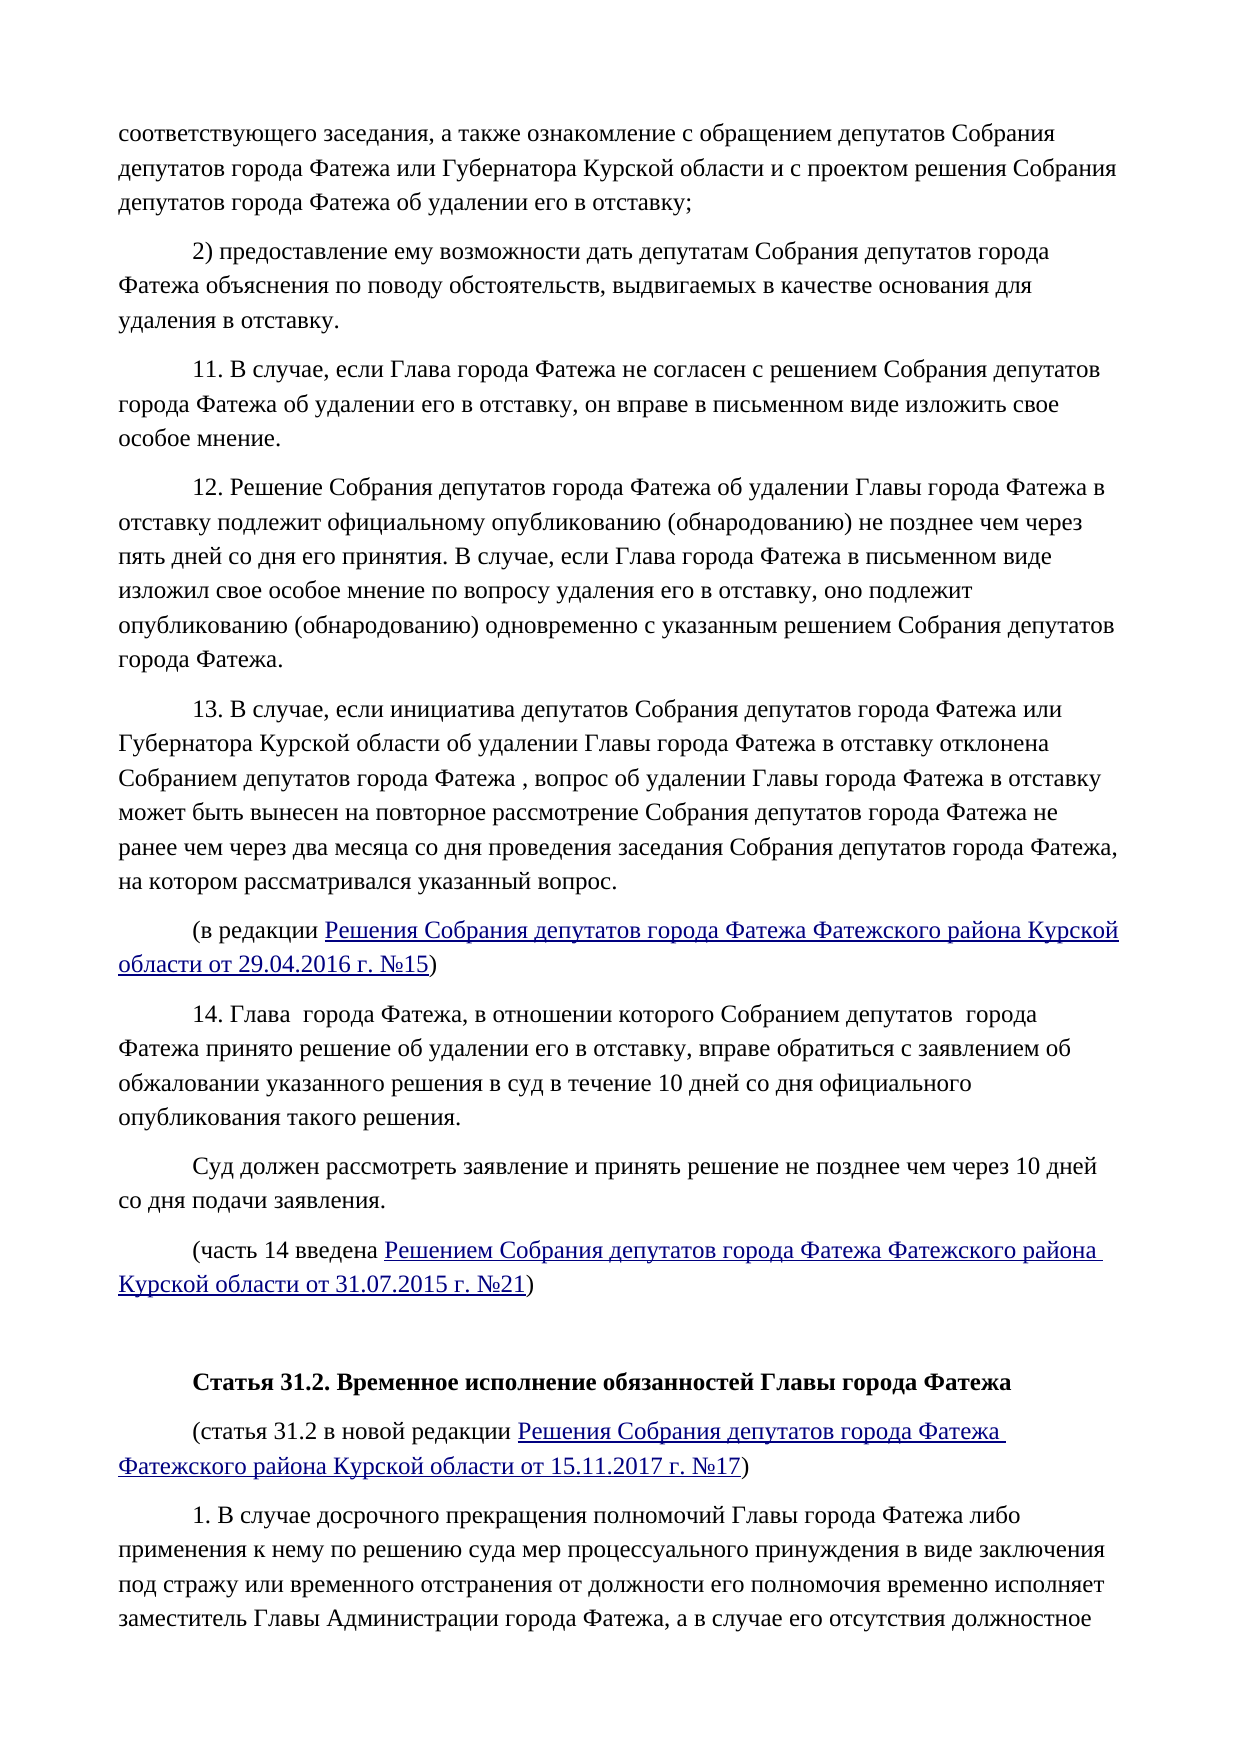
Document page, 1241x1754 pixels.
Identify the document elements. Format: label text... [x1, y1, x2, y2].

text 13. В случае, если инициатива депутатов Собрания депутатов города Фатежа или Губернатора Курской области об удалении Главы города Фатежа в отставку отклонена Собранием депутатов города Фатежа , вопрос об удалении Главы города Фатежа в отставку может быть вынесен на повторное рассмотрение Собрания депутатов города Фатежа не ранее чем через два месяца со дня проведения заседания Собрания депутатов города Фатежа, на котором рассматривался указанный вопрос. [118, 694, 1122, 895]
text Суд должен рассмотреть заявление и принять решение не позднее чем через 10 дней со дня подачи заявления. [118, 1151, 1122, 1214]
text (в редакции Решения Собрания депутатов города Фатежа Фатежского района Курской области от 29.04.2016 г. №15) [118, 915, 1122, 978]
text 11. В случае, если Глава города Фатежа не согласен с решением Собрания депутатов города Фатежа об удалении его в отставку, он вправе в письменном виде изложить свое особое мнение. [118, 354, 1122, 452]
text 2) предоставление ему возможности дать депутатам Собрания депутатов города Фатежа объяснения по поводу обстоятельств, выдвигаемых в качестве основания для удаления в отставку. [118, 236, 1122, 334]
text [118, 118, 1122, 216]
text (статья 31.2 в новой редакции Решения Собрания депутатов города Фатежа Фатежского района Курской области от 15.11.2017 г. №17) [118, 1416, 1122, 1479]
text 12. Решение Собрания депутатов города Фатежа об удалении Главы города Фатежа в отставку подлежит официальному опубликованию (обнародованию) не позднее чем через пять дней со дня его принятия. В случае, если Глава города Фатежа в письменном виде изложил свое особое мнение по вопросу удаления его в отставку, оно подлежит опубликованию (обнародованию) одновременно с указанным решением Собрания депутатов города Фатежа. [118, 472, 1122, 673]
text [118, 1500, 1122, 1632]
text (часть 14 введена Решением Собрания депутатов города Фатежа Фатежского района Курской области от 31.07.2015 г. №21) [118, 1235, 1122, 1298]
text Статья 31.2. Временное исполнение обязанностей Главы города Фатежа [118, 1367, 1122, 1396]
text 14. Глава города Фатежа, в отношении которого Собранием депутатов города Фатежа принято решение об удалении его в отставку, вправе обратиться с заявлением об обжаловании указанного решения в суд в течение 10 дней со дня официального опубликования такого решения. [118, 999, 1122, 1131]
